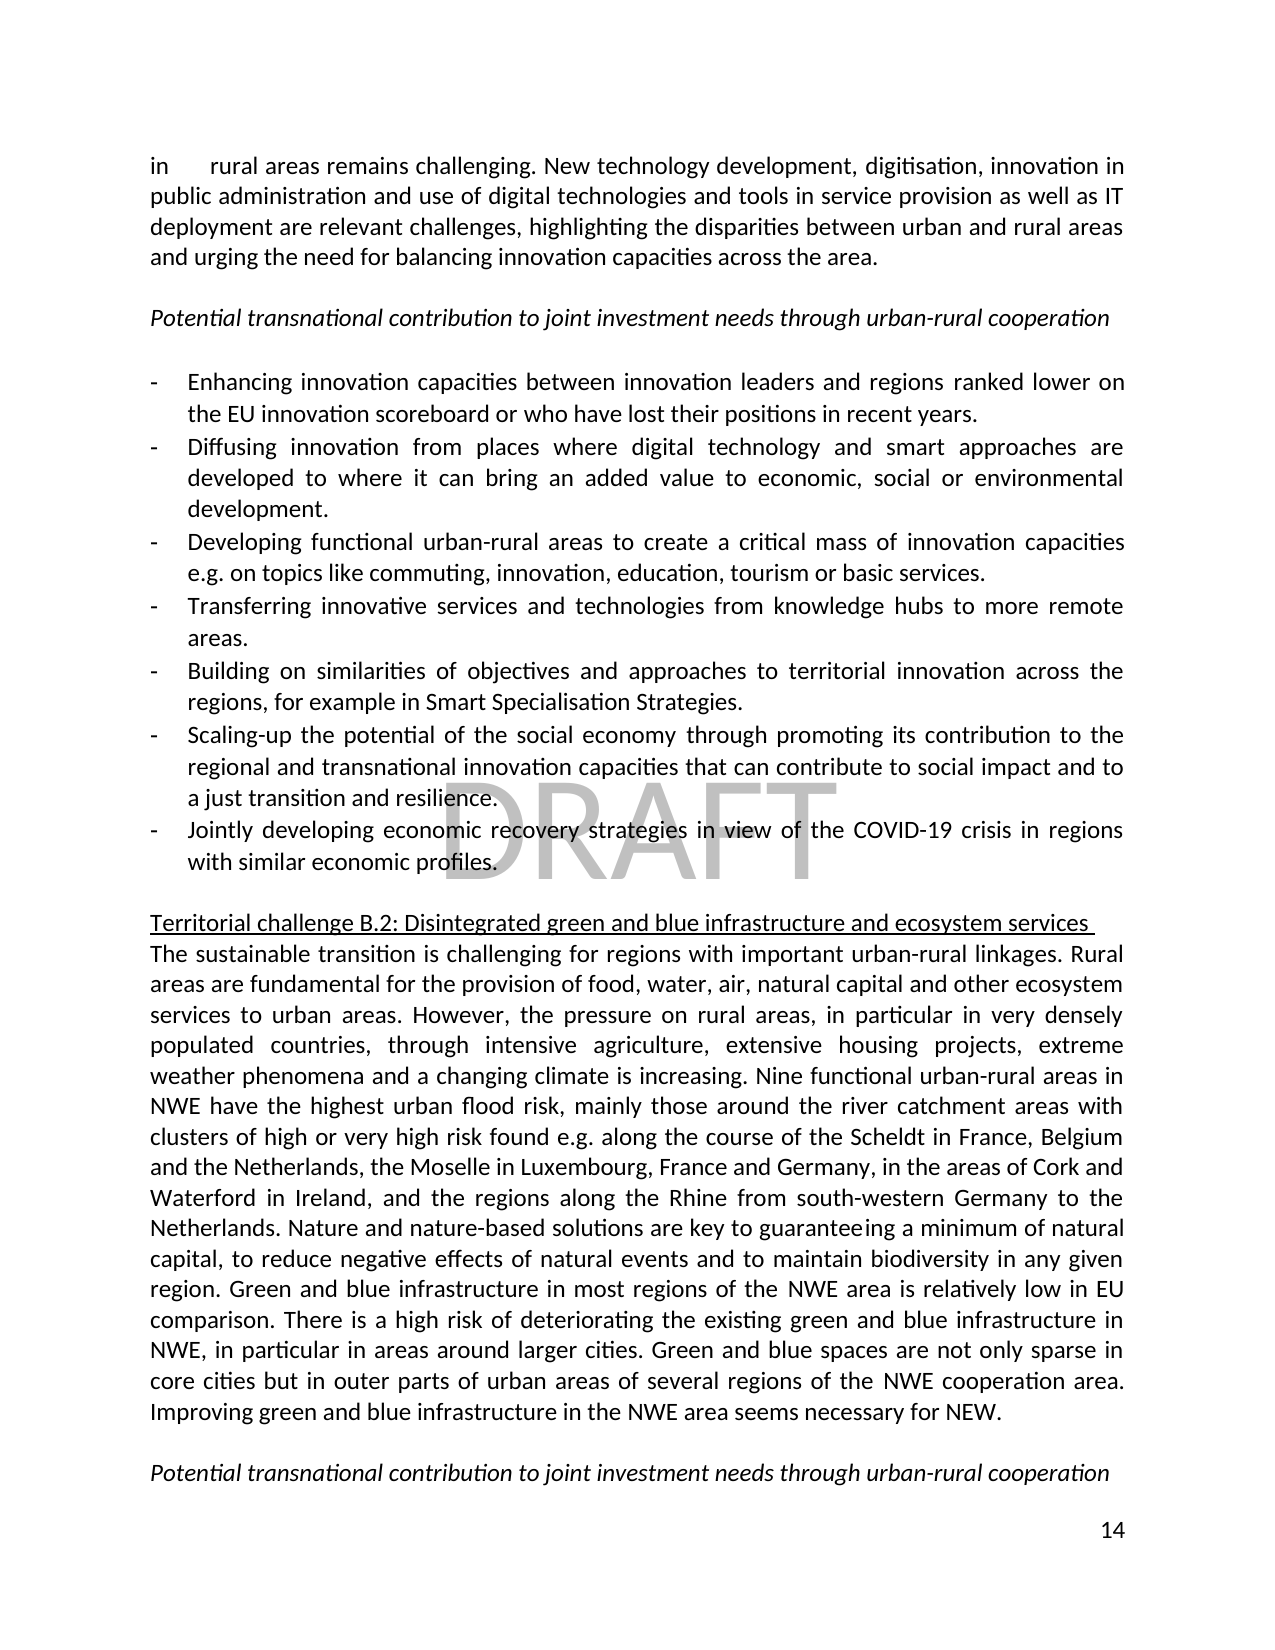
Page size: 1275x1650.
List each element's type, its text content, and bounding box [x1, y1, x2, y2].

list Scaling-up the potential of the social economy though promoting its contribution to the regional and transnational innovation capacities that can contribute to social impact and to a just transition and resilience. [150, 717, 1125, 812]
list Diffusing innovation from places where digital technology and smart approaches are developed to where it can bring an added value to economic, social or environmental development. [150, 428, 1125, 523]
list Transferring innovative services and technologies from knowledge hubs to more remote areas. [150, 588, 1125, 652]
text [150, 150, 1125, 272]
text Potential transnational contribution to joint investment needs through urban-rural cooperation [150, 1457, 1125, 1487]
text Territorial challenge B.2: Disintegrated green and blue infrastructure and ecosystem services [150, 907, 1125, 938]
list Jointly developing economic recovery strategies in view of the COVID-19 crisis in regions with similar economic profiles. [150, 812, 1125, 877]
list nnovation capacities between innovation leaders and regions anked on the EU innovation scoreboard or have lost their positions in recent years. [150, 364, 1125, 428]
text The sustainable transition is challenging for regions with important urban-rural linkages. Rural areas are fundamental for the provision of food, water, air, natural capital and other ecosystem services to urban areas. However, the pressure on rural areas, in particular in very densely populated countries, through intensive agriculture, extensive housing projects, extreme weather phenomena and a changing climate is increasing. Nine functional urban-rural areas in NWE have the highest urban flood risk, mainly those around the river catchment areas with clusters of high or very high risk found e.g. along the course of the Scheldt in France, Belgium and the Netherlands, the Moselle in Luxembourg, France and Germany, in the areas of Cork and Waterford in Ireland, and the regions along the Rhine from south-western Germany to the Netherlands. Nature and nature-based solutions are key to guarantee a minimum of natural capital, to reduce negative effects of natural events and to maintain biodiversity in any given region. Green and blue infrastructure in most regions of the area is relatively low in EU comparison. There is a high risk of deteriorating the existing green and blue infrastructure in NWE, in particular in areas around larger cities. Green and blue spaces are not only sparse in core cities but in outer parts of urban areas of several regions of the cooperation area. Improving green and blue infrastructure in the area seems necessary for NEW. [150, 938, 1125, 1426]
text Potential transnational contribution to joint investment needs through urban-rural cooperation [150, 303, 1125, 333]
list Building on similarities of objectives and approaches to territorial innovation across the regions, for example in Smart Specialisation Strategies. [150, 652, 1125, 717]
list nctional urban-rural areas reate a critical mass of innovation capacities e.g. on topics like commuting, innovation, education, tourism or basic services. [150, 523, 1125, 588]
